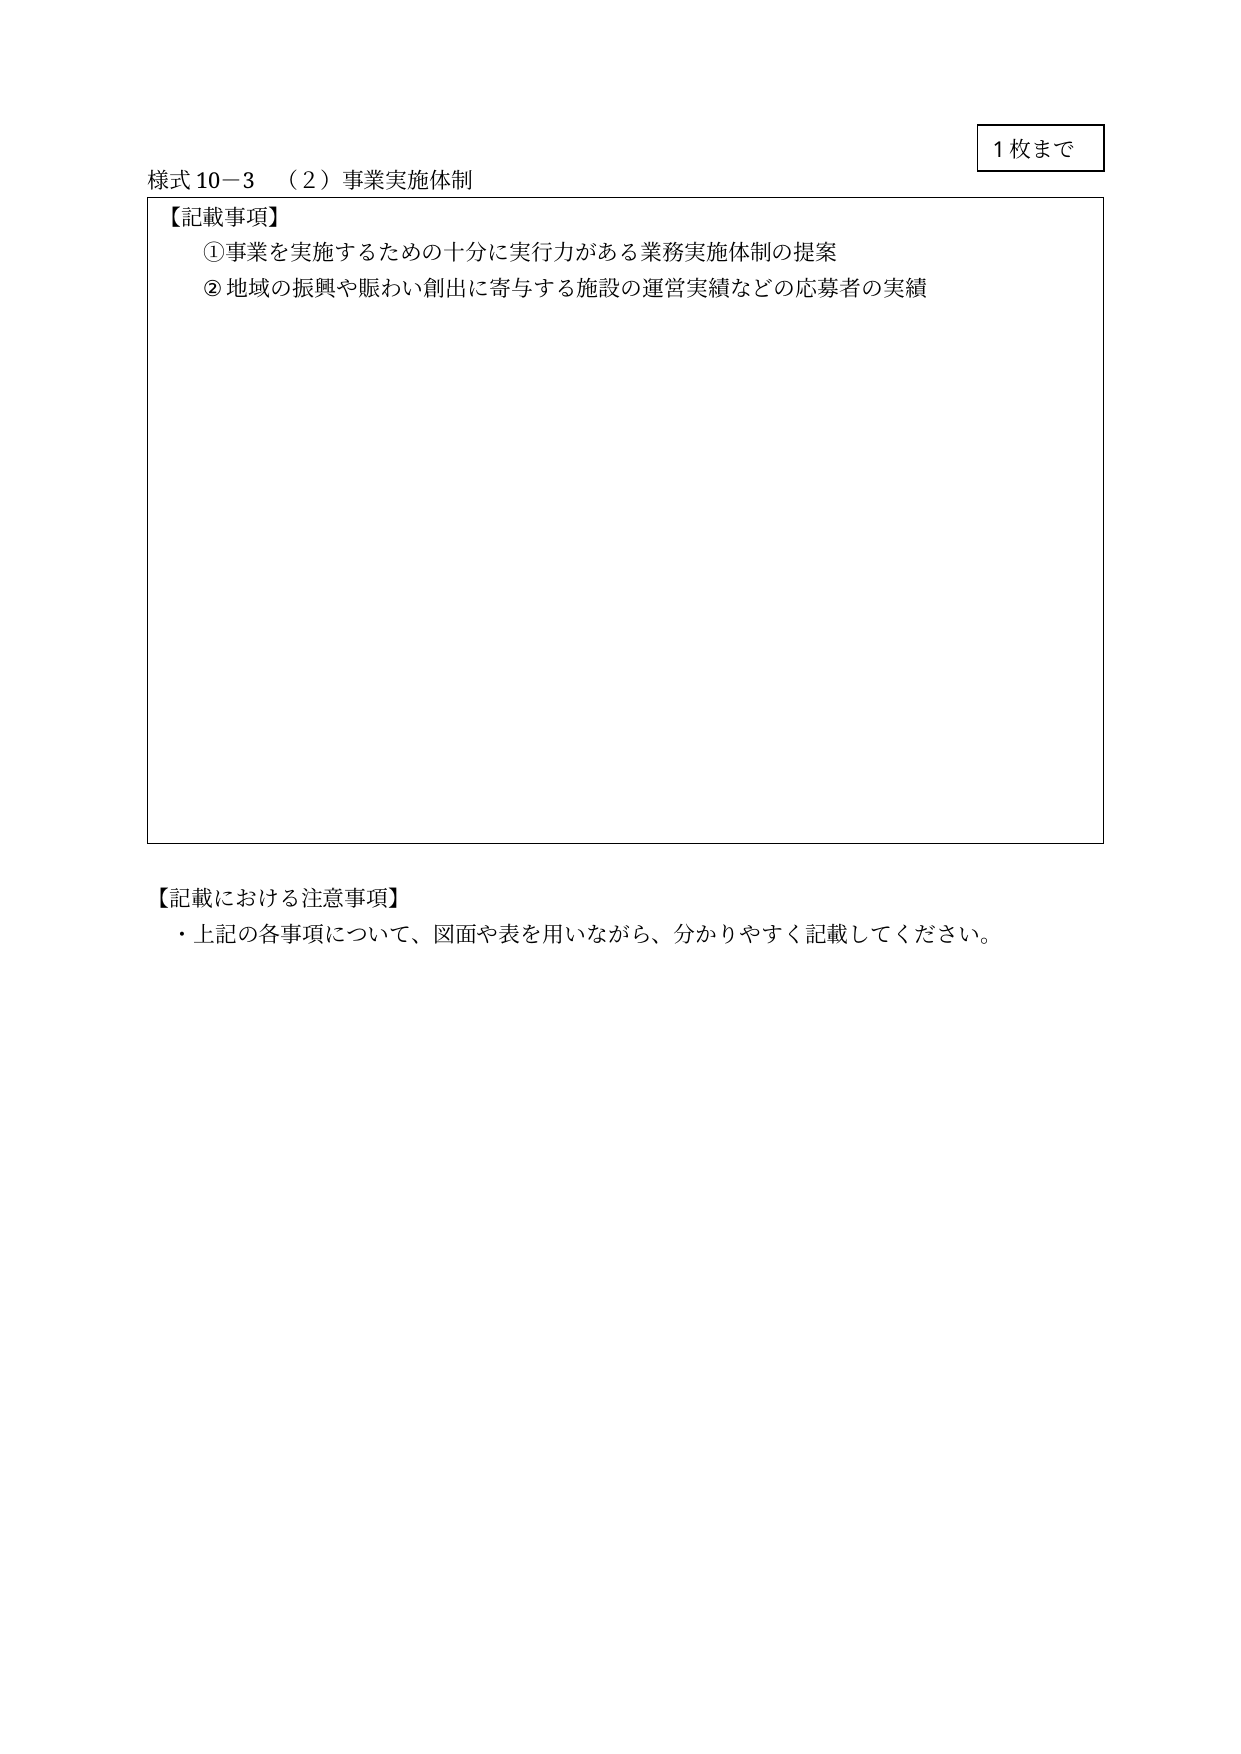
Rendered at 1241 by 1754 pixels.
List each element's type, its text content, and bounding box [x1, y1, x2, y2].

text 【記載における注意事項】 [148, 879, 1092, 915]
text ・上記の各事項について、図面や表を用いながら、分かりやすく記載してください。 [171, 915, 1092, 951]
table_header 【記載事項】 ①事業を実施するための十分に実行力がある業務実施体制の提案 ②地域の振興や賑わい創出に寄与する施設の運営実績などの応募者の実績 [148, 198, 1103, 843]
text 様式10－3 （２）事業実施体制 [148, 161, 1092, 197]
